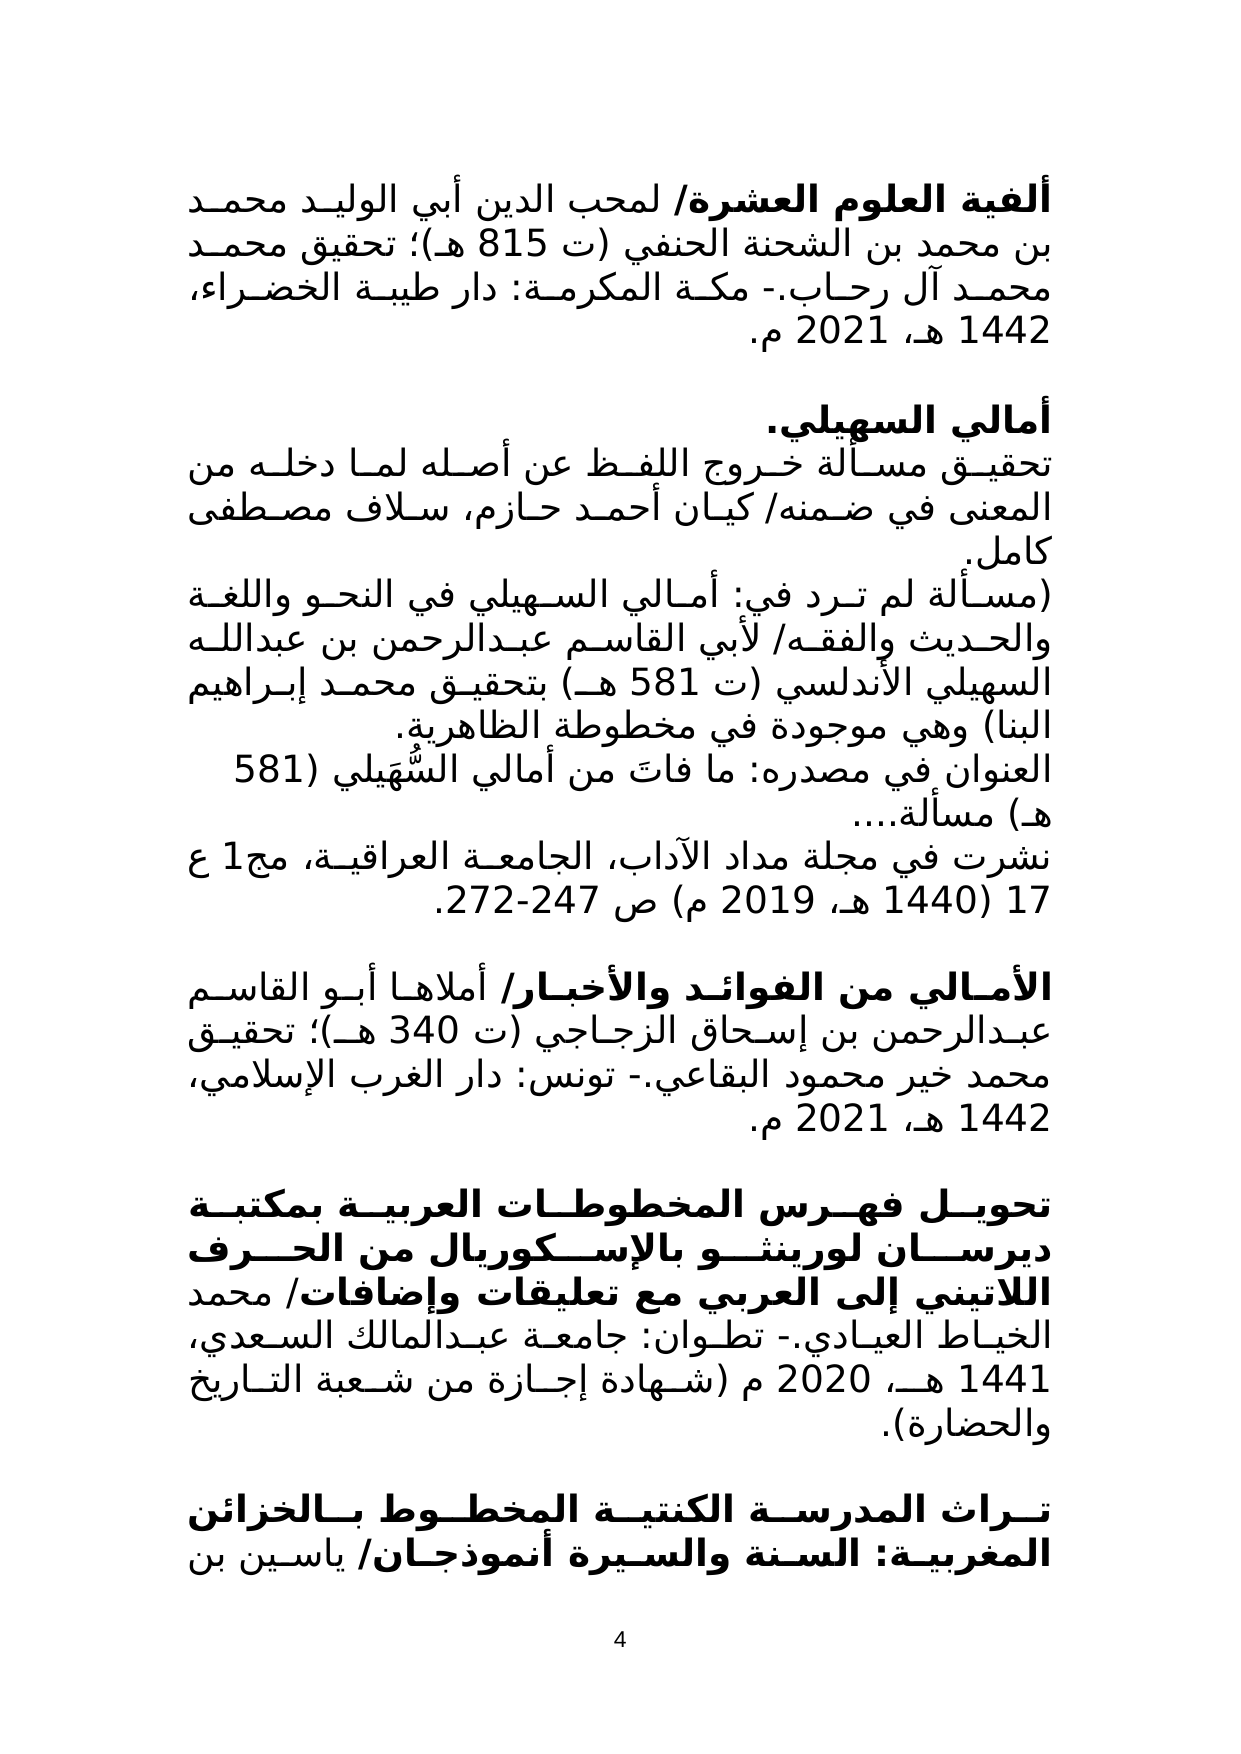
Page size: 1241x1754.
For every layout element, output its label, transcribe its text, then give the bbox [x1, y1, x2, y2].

text ألفية العلوم العشرة/ لمحب الدين أبي الوليد محمد بن محمد بن الشحنة الحنفي (ت 815 هـ)؛ تحقيق محمد محمد آل رحاب.- مكة المكرمة: دار طيبة الخضراء، 1442 هـ، 2021 م. [187, 178, 1053, 353]
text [187, 1488, 1053, 1575]
text (مسألة لم ترد في: أمالي السهيلي في النحو واللغة والحديث والفقه/ لأبي القاسم عبدالرحمن بن عبدالله السهيلي الأندلسي (ت 581 هـ) بتحقيق محمد إبراهيم البنا) وهي موجودة في مخطوطة الظاهرية. [187, 573, 1053, 748]
text العنوان في مصدره: ما فاتَ من أمالي السُّهَيلي (581 هـ) مسألة.... [187, 748, 1053, 835]
text الأمالي من الفوائد والأخبار/ أملاها أبو القاسم عبدالرحمن بن إسحاق الزجاجي (ت 340 هـ)؛ تحقيق محمد خير محمود البقاعي.- تونس: دار الغرب الإسلامي، 1442 هـ، 2021 م. [187, 965, 1053, 1140]
text أمالي السهيلي. [187, 398, 1053, 442]
text نشرت في مجلة مداد الآداب، الجامعة العراقية، مج1 ع17 (1440 هـ، 2019 م) ص 247-272. [187, 835, 1053, 922]
text تحقيق مسألة خروج اللفظ عن أصله لما دخله من المعنى في ضمنه/ كيان أحمد حازم، سلاف مصطفى كامل. [187, 442, 1053, 573]
text تحويل فهرس المخطوطات العربية بمكتبة ديرسان لورينثو بالإسكوريال من الحرف اللاتيني إلى العربي مع تعليقات وإضافات/ محمد الخياط العيادي.- تطوان: جامعة عبدالمالك السعدي، 1441 هـ، 2020 م (شهادة إجازة من شعبة التاريخ والحضارة). [187, 1183, 1053, 1445]
